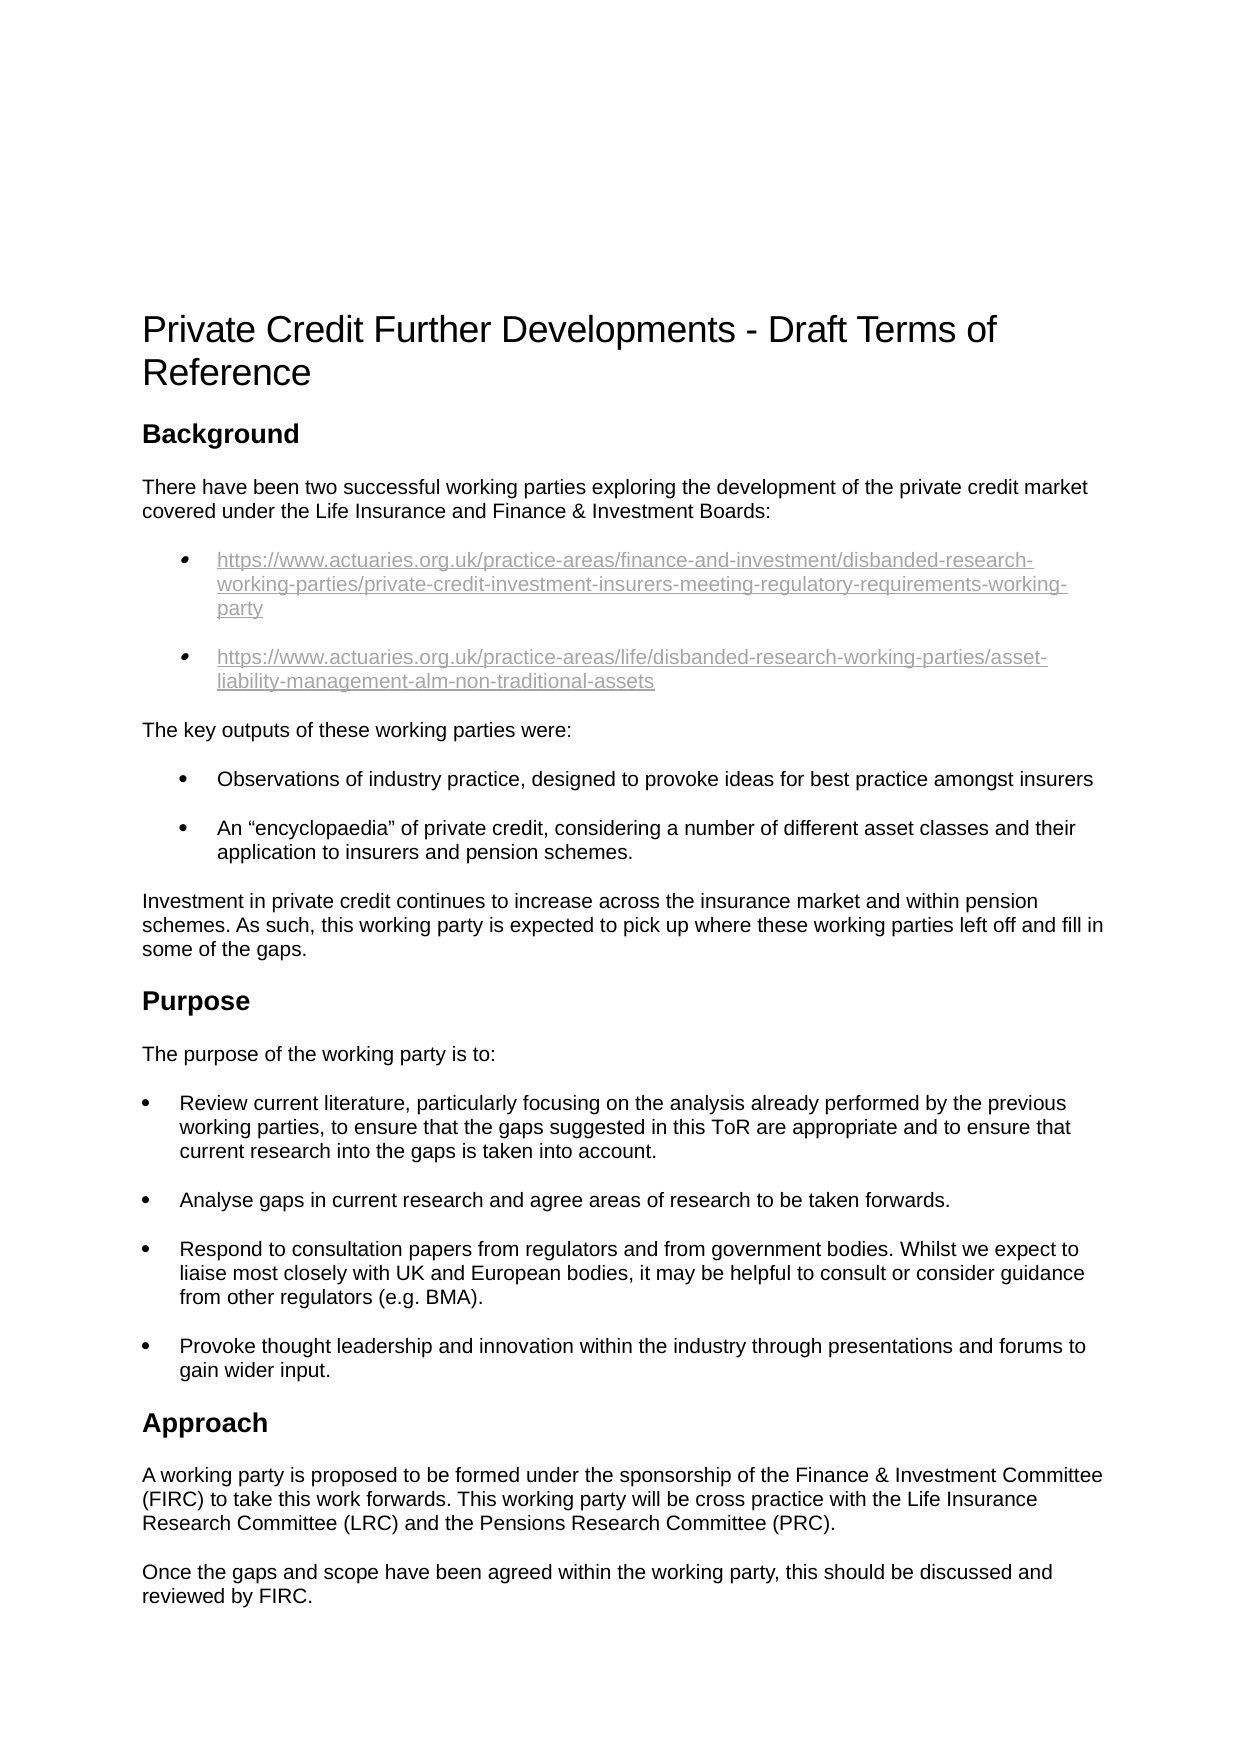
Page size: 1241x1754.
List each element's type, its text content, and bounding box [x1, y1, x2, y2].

text Once the gaps and scope have been agreed within the working party, this should be discussed and reviewed by FIRC. [142, 1560, 1107, 1608]
text The key outputs of these working parties were: [142, 717, 1107, 741]
text Investment in private credit continues to increase across the insurance market and within pension schemes. As such, this working party is expected to pick up where these working parties left off and fill in some of the gaps. [142, 888, 1107, 960]
list An “encyclopaedia” of private credit, considering a number of different asset classes and their application to insurers and pension schemes. [179, 816, 1107, 863]
list https://www.actuaries.org.uk/practice-areas/life/disbanded-research-working-parties/asset-liability-management-alm-non-traditional-assets [179, 644, 1107, 692]
list Review current literature, particularly focusing on the analysis already performed by the previous working parties, to ensure that the gaps suggested in this ToR are appropriate and to ensure that current research into the gaps is taken into account. [142, 1091, 1107, 1163]
list Respond to consultation papers from regulators and from government bodies. Whilst we expect to liaise most closely with UK and European bodies, it may be helpful to consult or consider guidance from other regulators (e.g. BMA). [142, 1237, 1107, 1309]
list https://www.actuaries.org.uk/practice-areas/finance-and-investment/disbanded-research-working-parties/private-credit-investment-insurers-meeting-regulatory-requirements-working-party [179, 547, 1107, 619]
list Provoke thought leadership and innovation within the industry through presentations and forums to gain wider input. [142, 1334, 1107, 1382]
subtitle Approach [142, 1407, 1107, 1438]
subtitle Background [142, 418, 1107, 449]
list Observations of industry practice, designed to provoke ideas for best practice amongst insurers [179, 766, 1107, 791]
text A working party is proposed to be formed under the sponsorship of the Finance & Investment Committee (FIRC) to take this work forwards. This working party will be cross practice with the Life Insurance Research Committee (LRC) and the Pensions Research Committee (PRC). [142, 1463, 1107, 1535]
text The purpose of the working party is to: [142, 1042, 1107, 1066]
text There have been two successful working parties exploring the development of the private credit market covered under the Life Insurance and Finance & Investment Boards: [142, 474, 1107, 522]
list Analyse gaps in current research and agree areas of research to be taken forwards. [142, 1188, 1107, 1212]
title Private Credit Further Developments - Draft Terms of Reference [142, 307, 1107, 393]
subtitle Purpose [142, 985, 1107, 1017]
